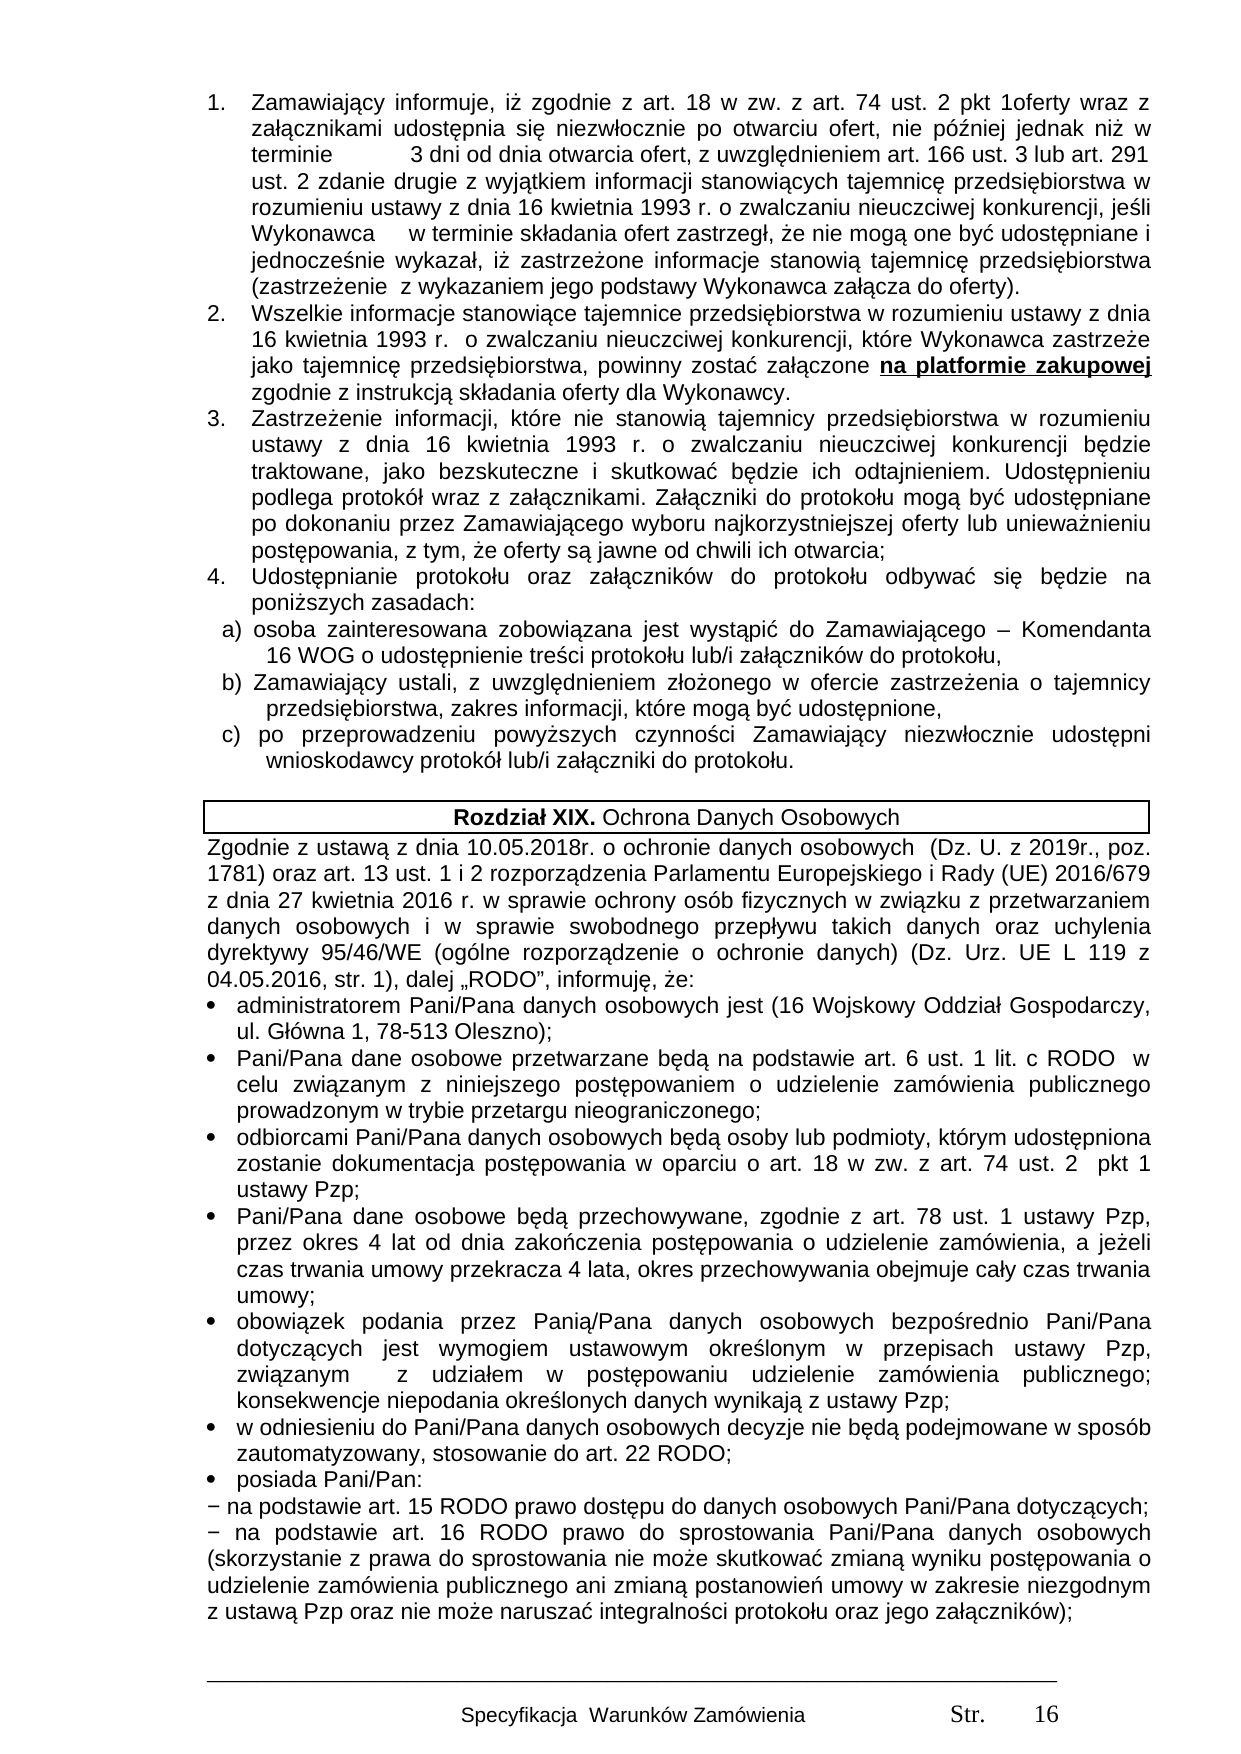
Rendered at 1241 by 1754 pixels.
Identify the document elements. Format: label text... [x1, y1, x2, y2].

list Pani/Pana dane osobowe przetwarzane będą na podstawie art. 6 ust. 1 lit. c RODO w celu związanym z niniejszego postępowaniem o udzielenie zamówienia publicznego prowadzonym w trybie przetargu nieograniczonego; [207, 1045, 1152, 1124]
text b) Zamawiający ustali, z uwzględnieniem złożonego w ofercie zastrzeżenia o tajemnicy przedsiębiorstwa, zakres informacji, które mogą być udostępnione, [222, 668, 1152, 721]
list obowiązek podania przez Panią/Pana danych osobowych bezpośrednio Pani/Pana dotyczących jest wymogiem ustawowym określonym w przepisach ustawy Pzp, związanym z udziałem w postępowaniu udzielenie zamówienia publicznego; konsekwencje niepodania określonych danych wynikają z ustawy Pzp; [207, 1308, 1152, 1414]
text − na podstawie art. 16 RODO prawo do sprostowania Pani/Pana danych osobowych (skorzystanie z prawa do sprostowania nie może skutkować zmianą wyniku postępowania o udzielenie zamówienia publicznego ani zmianą postanowień umowy w zakresie niezgodnym z ustawą Pzp oraz nie może naruszać integralności protokołu oraz jego załączników); [207, 1519, 1152, 1624]
list Wszelkie informacje stanowiące tajemnice przedsiębiorstwa w rozumieniu ustawy z dnia 16 kwietnia 1993 r. o zwalczaniu nieuczciwej konkurencji, które Wykonawca zastrzeże jako tajemnicę przedsiębiorstwa, powinny zostać załączone na platformie zakupowej zgodnie z instrukcją składania oferty dla Wykonawcy. [207, 299, 1152, 405]
list administratorem Pani/Pana danych osobowych jest (16 Wojskowy Oddział Gospodarczy, ul. Główna 1, 78-513 Oleszno); [207, 992, 1152, 1045]
list Udostępnianie protokołu oraz załączników do protokołu odbywać się będzie na poniższych zasadach: [207, 563, 1152, 616]
list w odniesieniu do Pani/Pana danych osobowych decyzje nie będą podejmowane w sposób zautomatyzowany, stosowanie do art. 22 RODO; [207, 1414, 1152, 1466]
list Zamawiający informuje, iż zgodnie z art. 18 w zw. z art. 74 ust. 2 pkt 1oferty wraz z załącznikami udostępnia się niezwłocznie po otwarciu ofert, nie później jednak niż w terminie 3 dni od dnia otwarcia ofert, z uwzględnieniem art. 166 ust. 3 lub art. 291 ust. 2 zdanie drugie z wyjątkiem informacji stanowiących tajemnicę przedsiębiorstwa w rozumieniu ustawy z dnia 16 kwietnia 1993 r. o zwalczaniu nieuczciwej konkurencji, jeśli Wykonawca w terminie składania ofert zastrzegł, że nie mogą one być udostępniane i jednocześnie wykazał, iż zastrzeżone informacje stanowią tajemnicę przedsiębiorstwa (zastrzeżenie z wykazaniem jego podstawy Wykonawca załącza do oferty). [207, 89, 1152, 299]
list Zastrzeżenie informacji, które nie stanowią tajemnicy przedsiębiorstwa w rozumieniu ustawy z dnia 16 kwietnia 1993 r. o zwalczaniu nieuczciwej konkurencji będzie traktowane, jako bezskuteczne i skutkować będzie ich odtajnieniem. Udostępnieniu podlega protokół wraz z załącznikami. Załączniki do protokołu mogą być udostępniane po dokonaniu przez Zamawiającego wyboru najkorzystniejszej oferty lub unieważnieniu postępowania, z tym, że oferty są jawne od chwili ich otwarcia; [207, 405, 1152, 563]
list Pani/Pana dane osobowe będą przechowywane, zgodnie z art. 78 ust. 1 ustawy Pzp, przez okres 4 lat od dnia zakończenia postępowania o udzielenie zamówienia, a jeżeli czas trwania umowy przekracza 4 lata, okres przechowywania obejmuje cały czas trwania umowy; [207, 1203, 1152, 1308]
list posiada Pani/Pan: [207, 1466, 1152, 1493]
text Zgodnie z ustawą z dnia 10.05.2018r. o ochronie danych osobowych (Dz. U. z 2019r., poz. 1781) oraz art. 13 ust. 1 i 2 rozporządzenia Parlamentu Europejskiego i Rady (UE) 2016/679 z dnia 27 kwietnia 2016 r. w sprawie ochrony osób fizycznych w związku z przetwarzaniem danych osobowych i w sprawie swobodnego przepływu takich danych oraz uchylenia dyrektywy 95/46/WE (ogólne rozporządzenie o ochronie danych) (Dz. Urz. UE L 119 z 04.05.2016, str. 1), dalej „RODO”, informuję, że: [207, 834, 1152, 992]
text Rozdział XIX. Ochrona Danych Osobowych [205, 802, 1148, 832]
text a) osoba zainteresowana zobowiązana jest wystąpić do Zamawiającego – Komendanta 16 WOG o udostępnienie treści protokołu lub/i załączników do protokołu, [222, 616, 1152, 668]
list odbiorcami Pani/Pana danych osobowych będą osoby lub podmioty, którym udostępniona zostanie dokumentacja postępowania w oparciu o art. 18 w zw. z art. 74 ust. 2 pkt 1 ustawy Pzp; [207, 1124, 1152, 1203]
text c) po przeprowadzeniu powyższych czynności Zamawiający niezwłocznie udostępni wnioskodawcy protokół lub/i załączniki do protokołu. [222, 721, 1152, 774]
text − na podstawie art. 15 RODO prawo dostępu do danych osobowych Pani/Pana dotyczących; [207, 1493, 1152, 1519]
